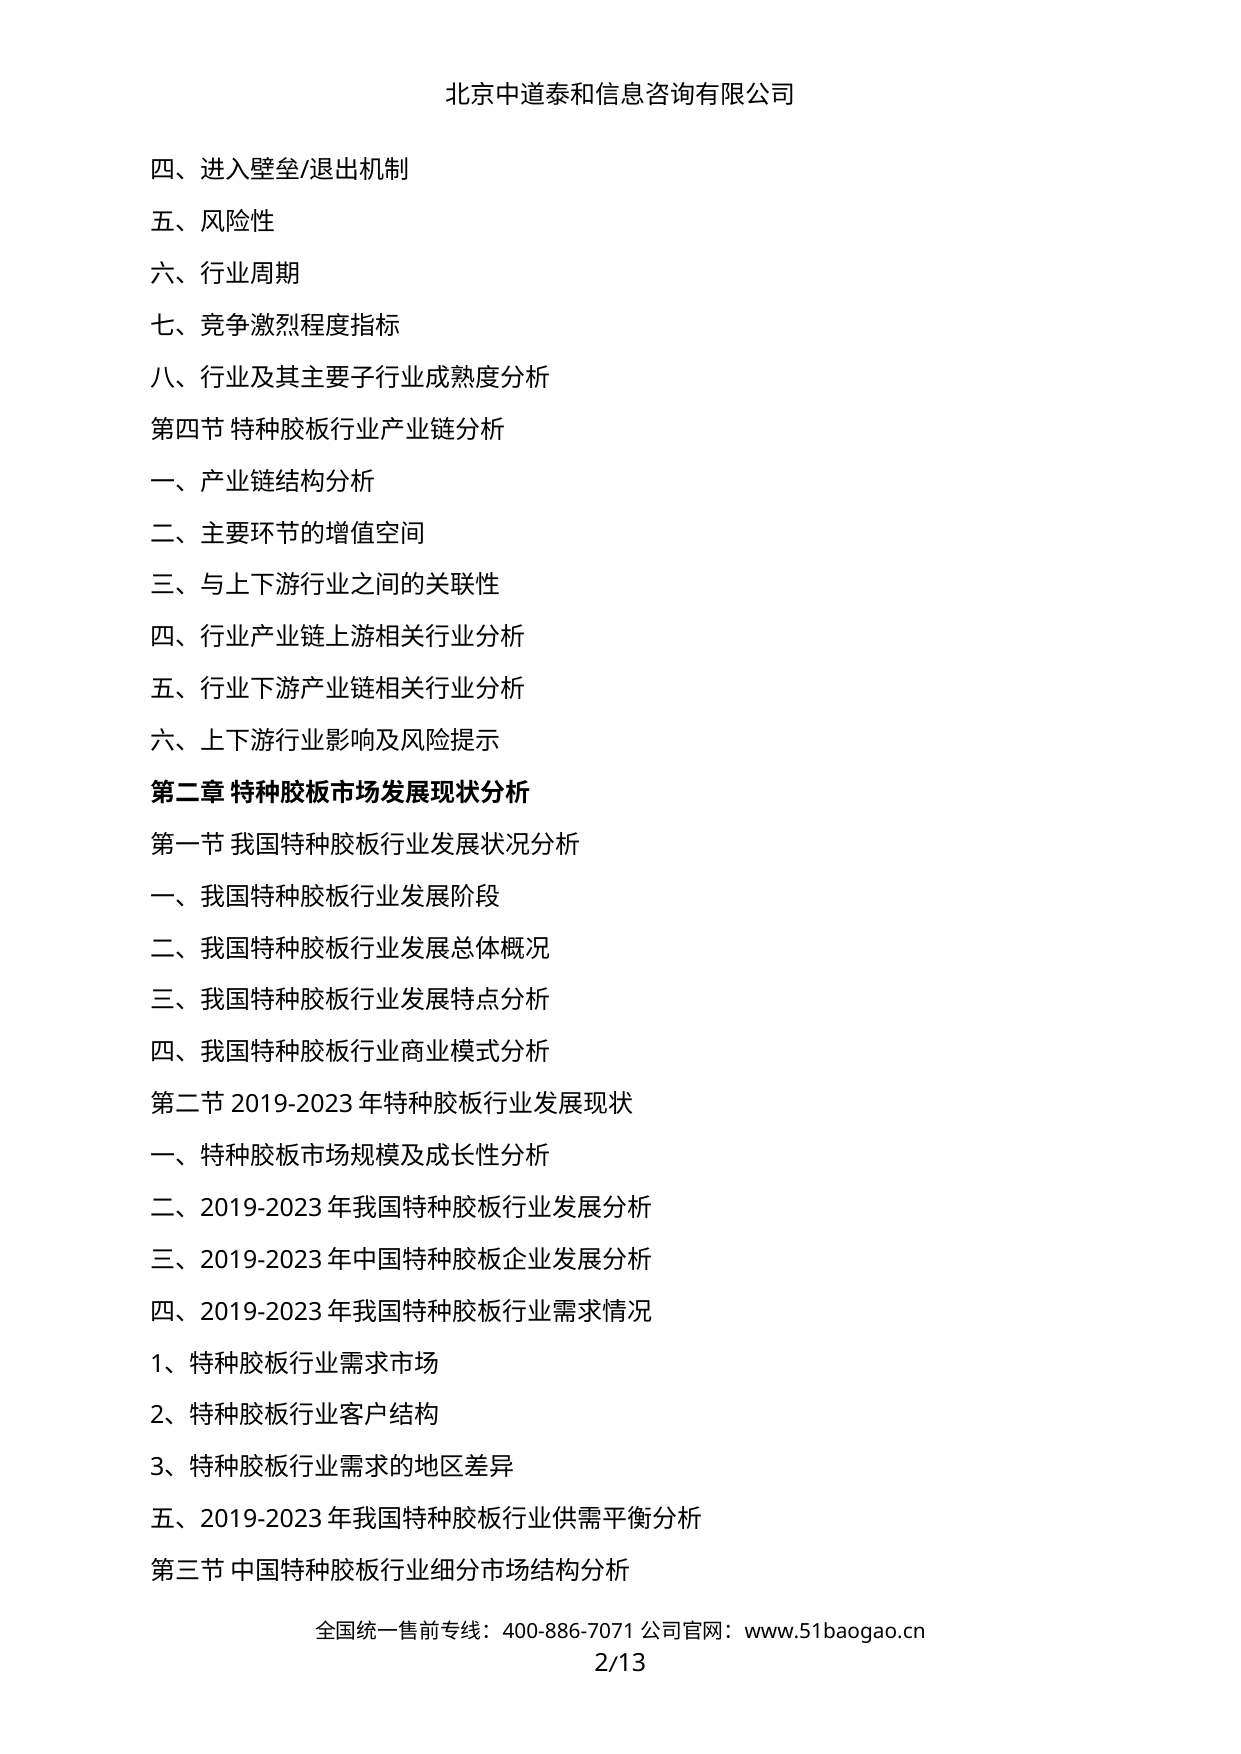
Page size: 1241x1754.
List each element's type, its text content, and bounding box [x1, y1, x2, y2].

text 3、特种胶板行业需求的地区差异 [150, 1447, 1090, 1483]
text 1、特种胶板行业需求市场 [150, 1343, 1090, 1379]
text 六、上下游行业影响及风险提示 [150, 721, 1090, 757]
text 四、2019-2023年我国特种胶板行业需求情况 [150, 1291, 1090, 1327]
text 三、我国特种胶板行业发展特点分析 [150, 980, 1090, 1016]
text 第四节 特种胶板行业产业链分析 [150, 409, 1090, 446]
text 六、行业周期 [150, 254, 1090, 290]
text 四、行业产业链上游相关行业分析 [150, 617, 1090, 653]
text 三、2019-2023年中国特种胶板企业发展分析 [150, 1239, 1090, 1276]
text 三、与上下游行业之间的关联性 [150, 565, 1090, 601]
text 五、风险性 [150, 202, 1090, 238]
text 一、产业链结构分析 [150, 461, 1090, 497]
text 第三节 中国特种胶板行业细分市场结构分析 [150, 1551, 1090, 1587]
text 四、进入壁垒/退出机制 [150, 150, 1090, 186]
text 五、行业下游产业链相关行业分析 [150, 669, 1090, 705]
text 2、特种胶板行业客户结构 [150, 1395, 1090, 1431]
text 五、2019-2023年我国特种胶板行业供需平衡分析 [150, 1499, 1090, 1535]
text 七、竞争激烈程度指标 [150, 306, 1090, 342]
text 二、2019-2023年我国特种胶板行业发展分析 [150, 1187, 1090, 1224]
text 第二节 2019-2023年特种胶板行业发展现状 [150, 1084, 1090, 1120]
text 第二章 特种胶板市场发展现状分析 [150, 772, 1090, 809]
text 八、行业及其主要子行业成熟度分析 [150, 357, 1090, 394]
text 二、我国特种胶板行业发展总体概况 [150, 928, 1090, 964]
text 二、主要环节的增值空间 [150, 513, 1090, 549]
text 一、特种胶板市场规模及成长性分析 [150, 1136, 1090, 1172]
text 四、我国特种胶板行业商业模式分析 [150, 1032, 1090, 1068]
text 第一节 我国特种胶板行业发展状况分析 [150, 824, 1090, 861]
text 一、我国特种胶板行业发展阶段 [150, 876, 1090, 912]
